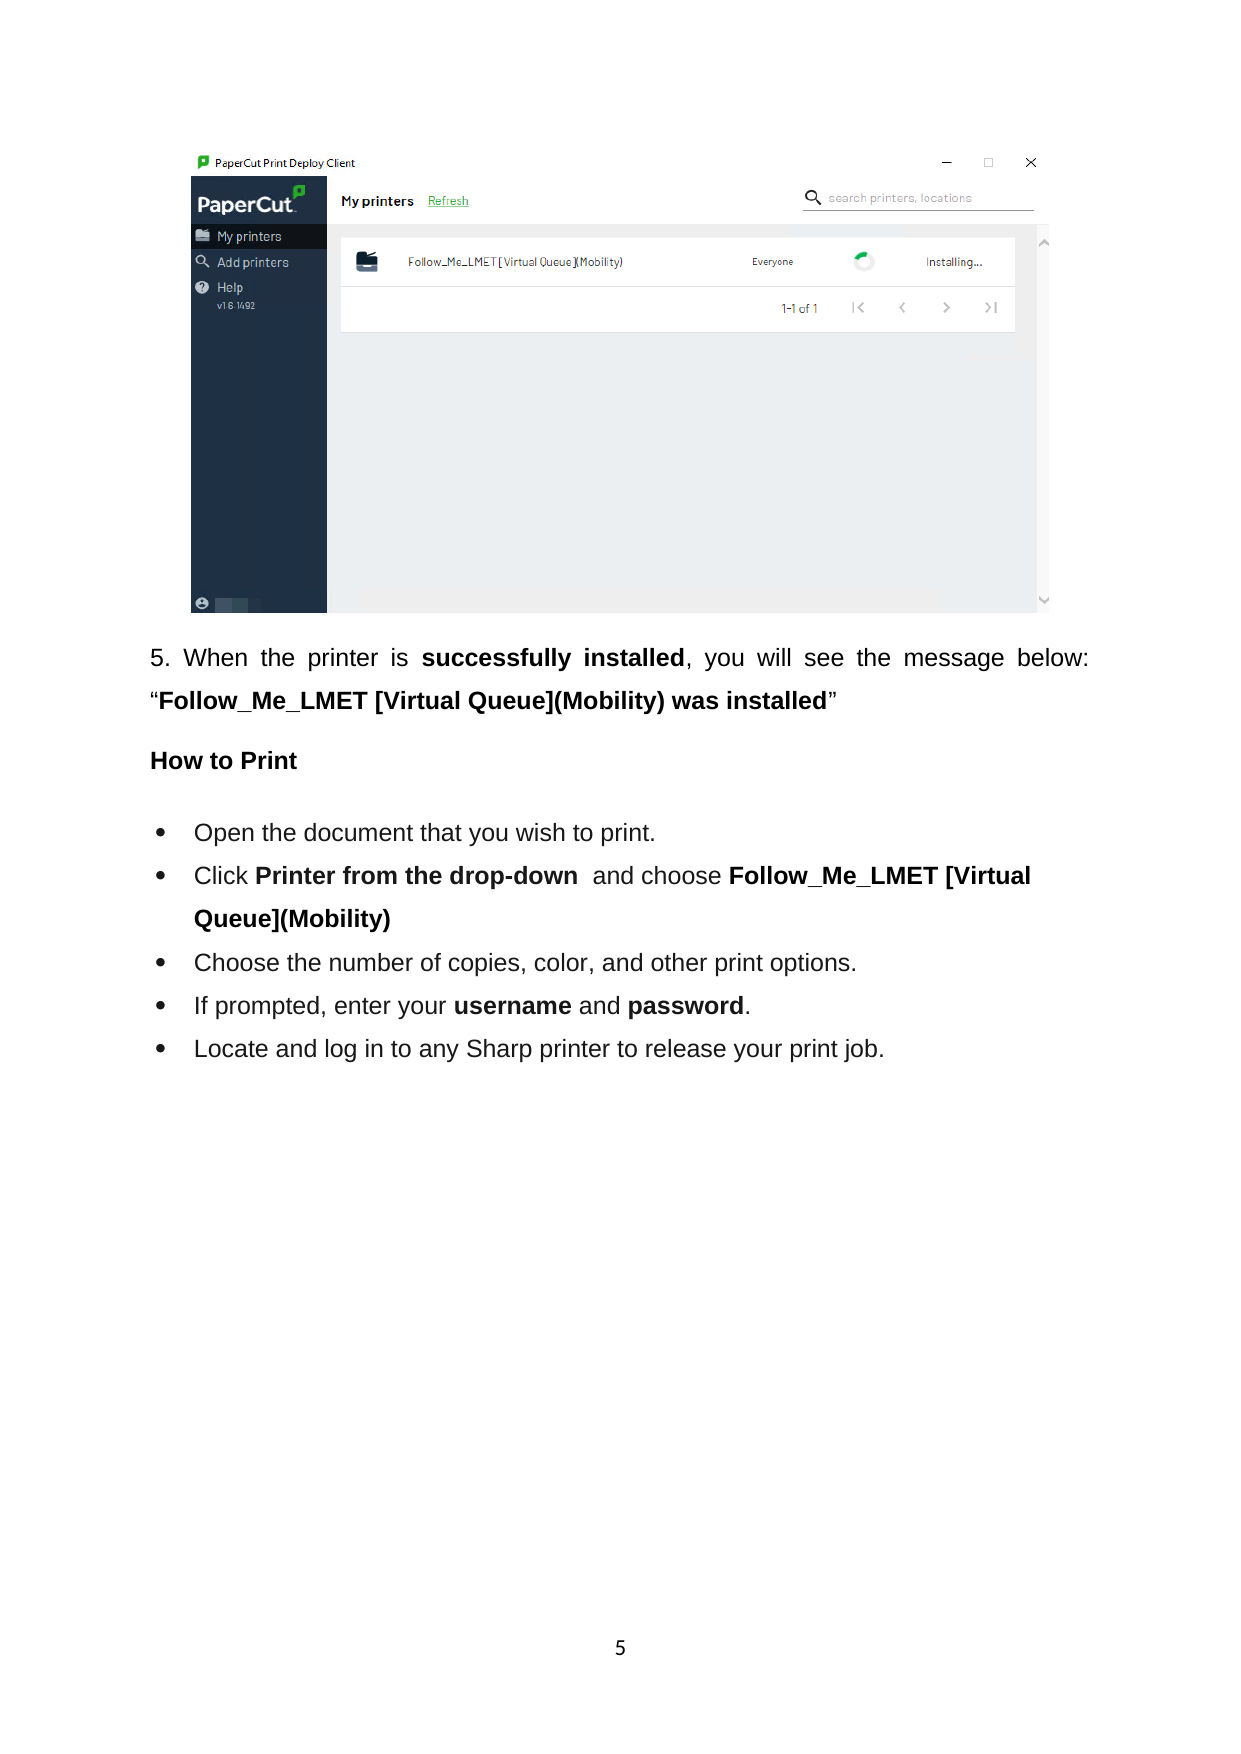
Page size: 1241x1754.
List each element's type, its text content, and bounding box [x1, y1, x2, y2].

picture [191, 150, 1050, 613]
text 5. When the printer is successfully installed, you will see the message below: “Follow_Me_LMET [Virtual Queue](Mobility) was installed” [150, 643, 1090, 715]
list If prompted, enter your username and password. [156, 991, 1090, 1020]
list Choose the number of copies, color, and other print options. [156, 948, 1090, 976]
list Locate and log in to any Sharp printer to release your print job. [156, 1034, 1090, 1063]
text How to Print [150, 746, 1090, 774]
list Open the document that you wish to print. [156, 818, 1090, 847]
list Click Printer from the drop-down and choose Follow_Me_LMET [Virtual Queue](Mobility) [156, 861, 1090, 933]
